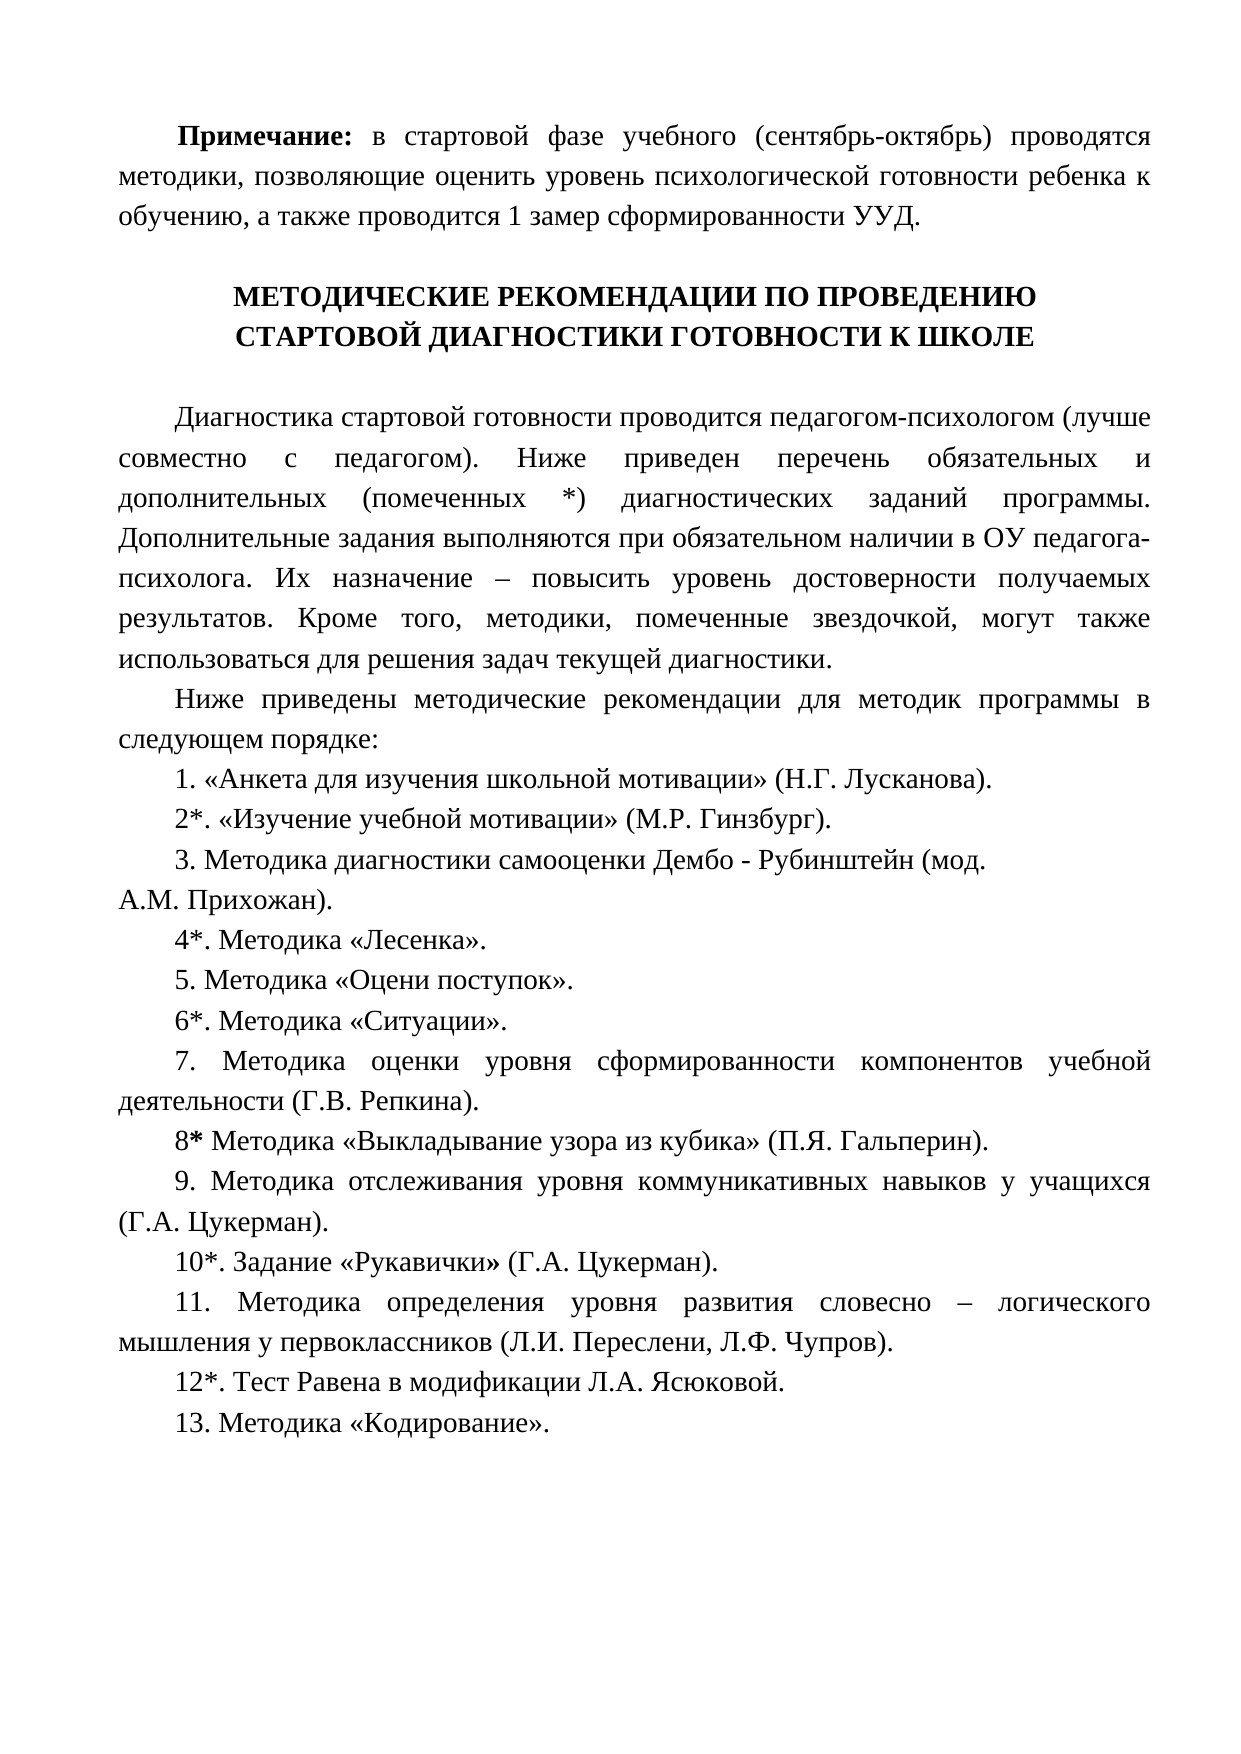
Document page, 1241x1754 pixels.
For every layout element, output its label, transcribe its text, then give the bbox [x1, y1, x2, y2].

text 1. «Анкета для изучения школьной мотивации» (Н.Г. Лусканова). [118, 761, 1152, 795]
text Ниже приведены методические рекомендации для методик программы в следующем порядке: [118, 681, 1152, 755]
text Диагностика стартовой готовности проводится педагогом-психологом (лучше совместно с педагогом). Ниже приведен перечень обязательных и дополнительных (помеченных *) диагностических заданий программы. Дополнительные задания выполняются при обязательном наличии в ОУ педагога-психолога. Их назначение – повысить уровень достоверности получаемых результатов. Кроме того, методики, помеченные звездочкой, могут также использоваться для решения задач текущей диагностики. [118, 399, 1152, 674]
text 5. Методика «Оцени поступок». [118, 962, 1152, 996]
text 2*. «Изучение учебной мотивации» (М.Р. Гинзбург). [118, 802, 1152, 835]
text Примечание: в стартовой фазе учебного (сентябрь-октябрь) проводятся методики, позволяющие оценить уровень психологической готовности ребенка к обучению, а также проводится 1 замер сформированности УУД. [118, 118, 1152, 232]
text 13. Методика «Кодирование». [118, 1405, 1152, 1438]
text 10*. Задание «Рукавички» (Г.А. Цукерман). [118, 1244, 1152, 1277]
text 9. Методика отслеживания уровня коммуникативных навыков у учащихся (Г.А. Цукерман). [118, 1163, 1152, 1237]
text 4*. Методика «Лесенка». [118, 922, 1152, 956]
text 8* Методика «Выкладывание узора из кубика» (П.Я. Гальперин). [118, 1123, 1152, 1157]
text 11. Методика определения уровня развития словесно – логического мышления у первоклассников (Л.И. Переслени, Л.Ф. Чупров). [118, 1284, 1152, 1358]
text СТАРТОВОЙ ДИАГНОСТИКИ ГОТОВНОСТИ К ШКОЛЕ [118, 319, 1152, 353]
text 3. Методика диагностики самооценки Дембо - Рубинштейн (мод. А.М. Прихожан). [118, 842, 1152, 916]
text МЕТОДИЧЕСКИЕ РЕКОМЕНДАЦИИ ПО ПРОВЕДЕНИЮ [118, 279, 1152, 312]
text 12*. Тест Равена в модификации Л.А. Ясюковой. [118, 1364, 1152, 1398]
text 6*. Методика «Ситуации». [118, 1003, 1152, 1036]
text 7. Методика оценки уровня сформированности компонентов учебной деятельности (Г.В. Репкина). [118, 1043, 1152, 1117]
